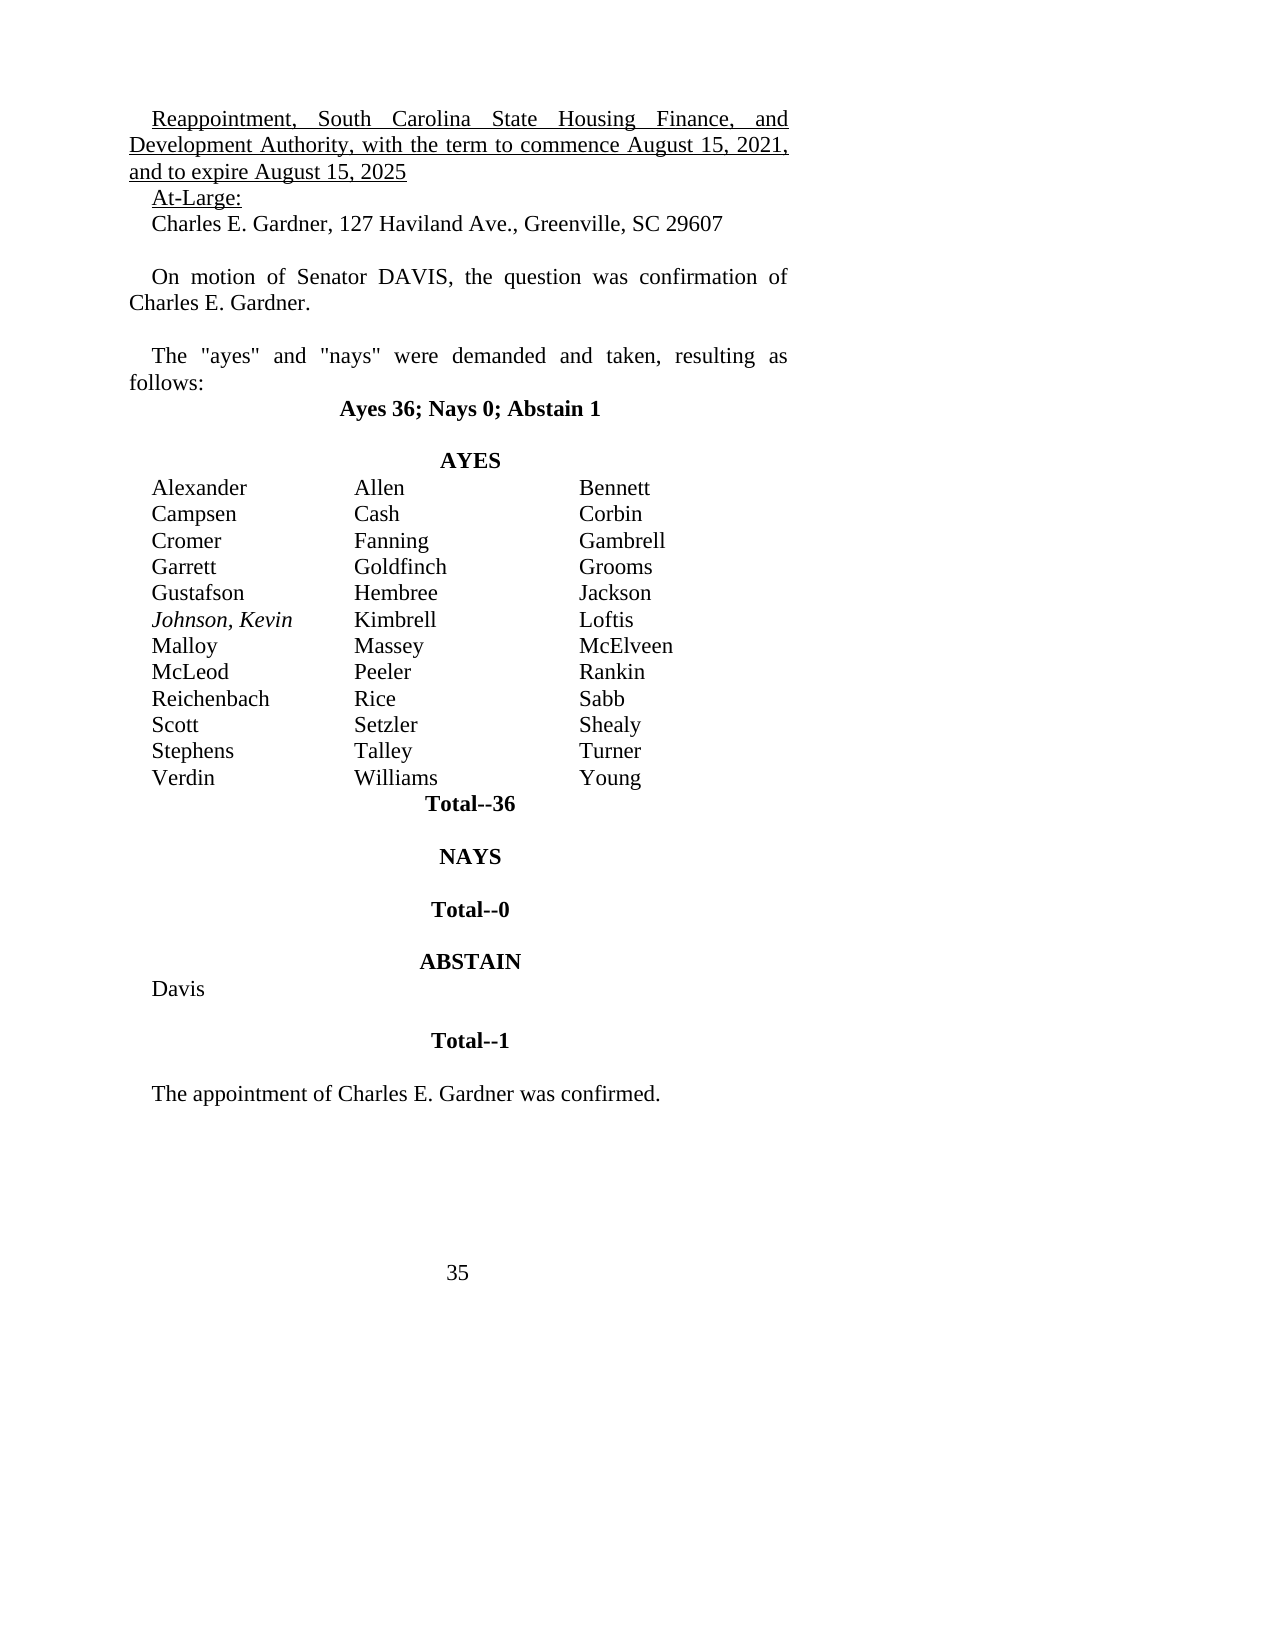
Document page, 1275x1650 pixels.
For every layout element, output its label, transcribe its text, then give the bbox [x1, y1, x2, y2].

text On motion of Senator DAVIS, the question was confirmation of Charles E. Gardner. [129, 263, 789, 316]
text Charles E. Gardner, 127 Haviland Ave., Greenville, SC 29607 [129, 210, 789, 237]
text The "ayes" and "nays" were demanded and taken, resulting as follows: [129, 342, 789, 395]
text McLeod Peeler Rankin [129, 658, 789, 685]
text At-Large: [129, 184, 789, 210]
text Cromer Fanning Gambrell [129, 527, 789, 553]
text Total--1 [129, 1027, 789, 1054]
text Davis [129, 975, 789, 1001]
text Verdin Williams Young [129, 764, 789, 790]
text Total--36 [129, 790, 789, 817]
text The appointment of Charles E. Gardner was confirmed. [129, 1080, 789, 1106]
text Reichenbach Rice Sabb [129, 685, 789, 711]
text Campsen Cash Corbin [129, 500, 789, 527]
text Total--0 [129, 896, 789, 922]
text Malloy Massey McElveen [129, 632, 789, 658]
text Scott Setzler Shealy [129, 711, 789, 737]
text Johnson, Kevin Kimbrell Loftis [129, 606, 789, 632]
text AYES [129, 448, 789, 474]
text ABSTAIN [129, 948, 789, 975]
text Reappointment, South Carolina State Housing Finance, and Development Authority, with the term to commence August 15, 2021, and to expire August 15, 2025 [129, 155, 789, 184]
text Ayes 36; Nays 0; Abstain 1 [129, 395, 789, 421]
text Stephens Talley Turner [129, 737, 789, 764]
text Alexander Allen Bennett [129, 474, 789, 500]
text Gustafson Hembree Jackson [129, 579, 789, 606]
text NAYS [129, 843, 789, 869]
text Garrett Goldfinch Grooms [129, 553, 789, 579]
text Reappointment, South Carolina State Housing Finance, and Development Authority, with the term to commence August 15, 2021, and to expire August 15, 2025 [129, 105, 789, 154]
